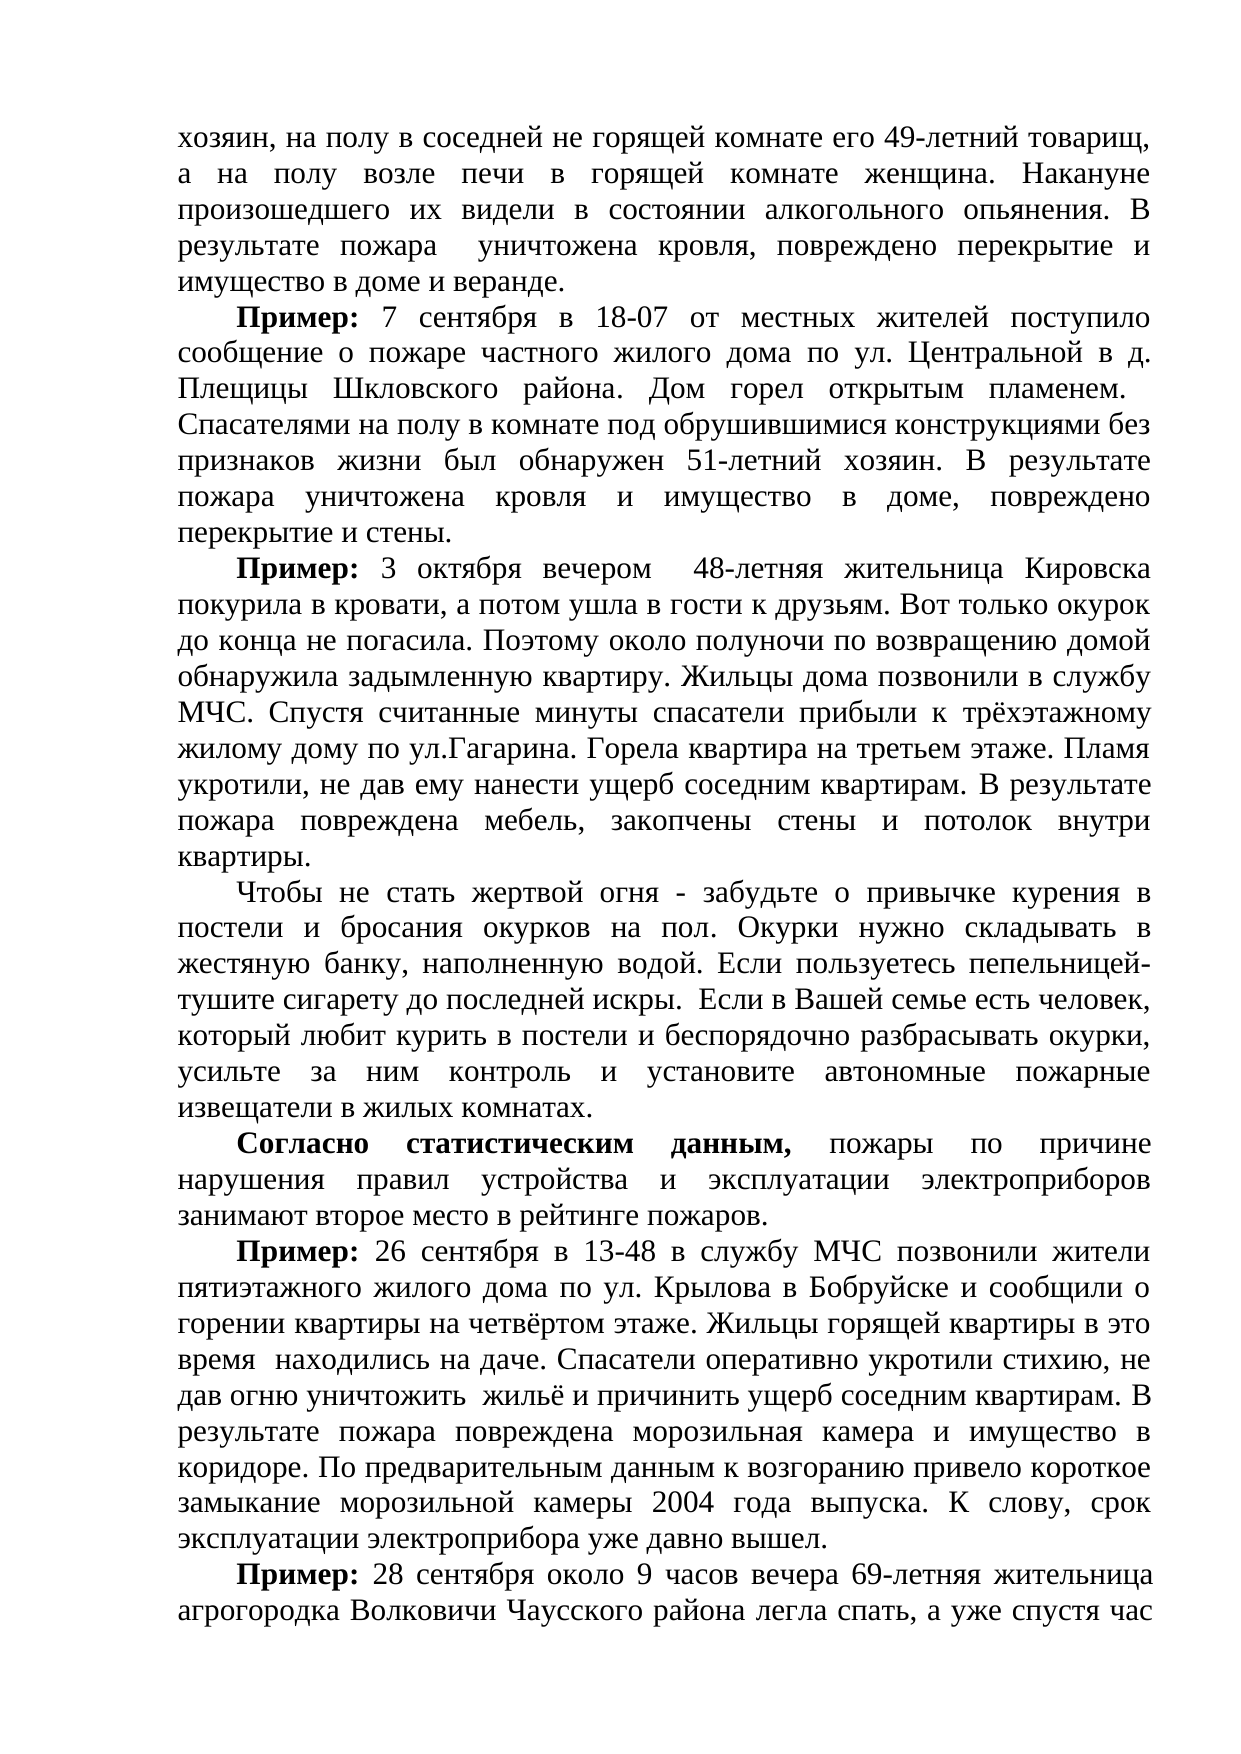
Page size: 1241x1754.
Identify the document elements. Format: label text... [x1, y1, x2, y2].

text Пример: 3 октября вечером 48-летняя жительница Кировска покурила в кровати, а потом ушла в гости к друзьям. Вот только окурок до конца не погасила. Поэтому около полуночи по возвращению домой обнаружила задымленную квартиру. Жильцы дома позвонили в службу МЧС. Спустя считанные минуты спасатели прибыли к трёхэтажному жилому дому по ул.Гагарина. Горела квартира на третьем этаже. Пламя укротили, не дав ему нанести ущерб соседним квартирам. В результате пожара повреждена мебель, закопчены стены и потолок внутри квартиры. [177, 549, 1152, 873]
text Чтобы не стать жертвой огня - забудьте о привычке курения в постели и бросания окурков на пол. Окурки нужно складывать в жестяную банку, наполненную водой. Если пользуетесь пепельницей- тушите сигарету до последней искры. Если в Вашей семье есть человек, который любит курить в постели и беспорядочно разбрасывать окурки, усильте за ним контроль и установите автономные пожарные извещатели в жилых комнатах. [177, 873, 1152, 1124]
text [177, 118, 1152, 298]
text Пример: 7 сентября в 18-07 от местных жителей поступило сообщение о пожаре частного жилого дома по ул. Центральной в д. Плещицы Шкловского района. Дом горел открытым пламенем. Спасателями на полу в комнате под обрушившимися конструкциями без признаков жизни был обнаружен 51-летний хозяин. В результате пожара уничтожена кровля и имущество в доме, повреждено перекрытие и стены. [177, 298, 1152, 549]
text Пример: 26 сентября в 13-48 в службу МЧС позвонили жители пятиэтажного жилого дома по ул. Крылова в Бобруйске и сообщили о горении квартиры на четвёртом этаже. Жильцы горящей квартиры в это время находились на даче. Спасатели оперативно укротили стихию, не дав огню уничтожить жильё и причинить ущерб соседним квартирам. В результате пожара повреждена морозильная камера и имущество в коридоре. По предварительным данным к возгоранию привело короткое замыкание морозильной камеры 2004 года выпуска. К слову, срок эксплуатации электроприбора уже давно вышел. [177, 1232, 1152, 1556]
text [177, 1556, 1154, 1627]
text Согласно статистическим данным, пожары по причине нарушения правил устройства и эксплуатации электроприборов занимают второе место в рейтинге пожаров. [177, 1124, 1152, 1232]
